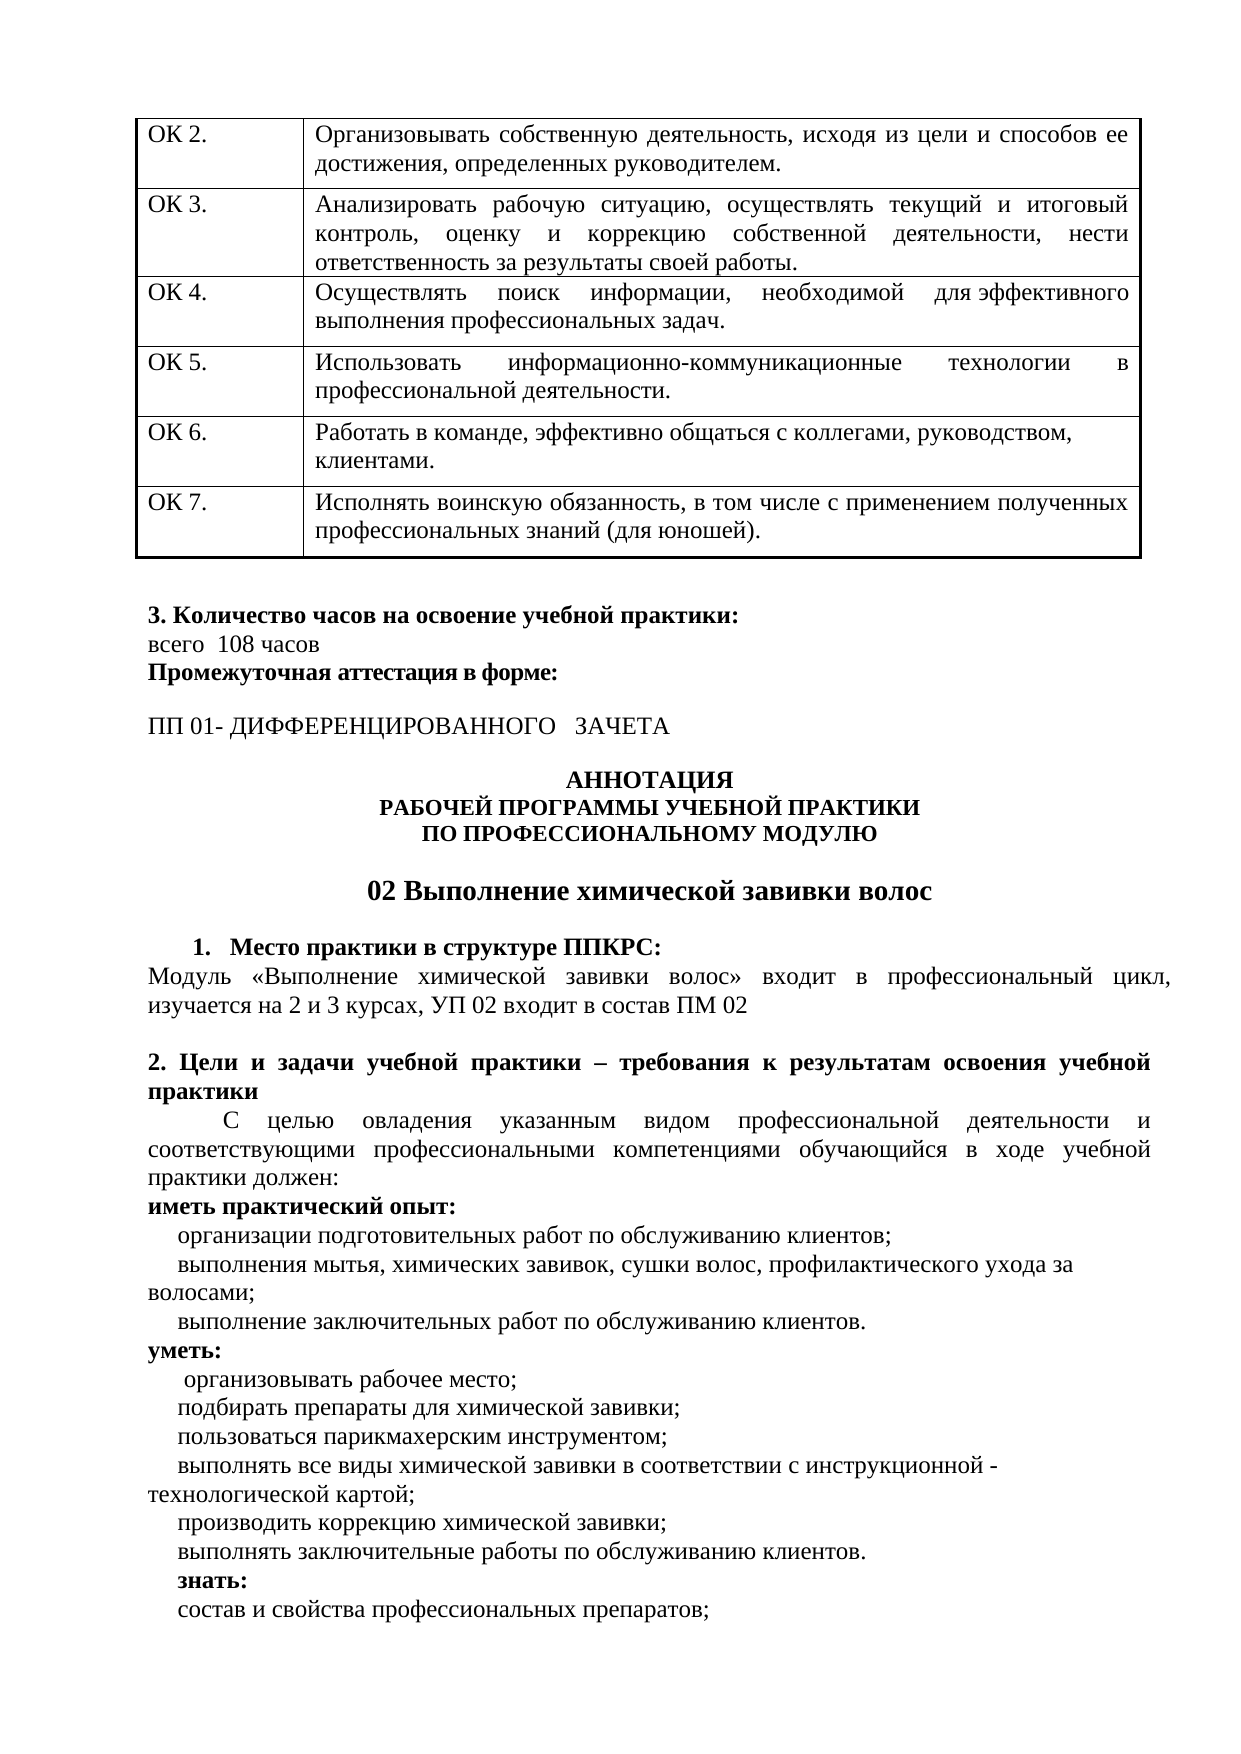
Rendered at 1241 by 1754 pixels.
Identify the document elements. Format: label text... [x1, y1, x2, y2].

text производить коррекцию химической завивки; [148, 1507, 1152, 1536]
text АННОТАЦИЯ [148, 765, 1152, 794]
table_cell Использовать информационно-коммуникационные технологии в профессиональной деятельности. [304, 347, 1139, 416]
text знать: [148, 1565, 1152, 1594]
list выполнения мытья, химических завивок, сушки волос, профилактического ухода за волосами; [148, 1249, 1152, 1306]
list выполнение заключительных работ по обслуживанию клиентов. [148, 1306, 1152, 1335]
table_cell ОК 7. [138, 487, 303, 556]
text иметь практический опыт: [148, 1191, 1152, 1220]
text Модуль «Выполнение химической завивки волос» входит в профессиональный цикл, изучается на 2 и 3 курсах, УП 02 входит в состав ПМ 02 [148, 961, 1171, 1019]
table_cell ОК 3. [138, 189, 303, 276]
text С целью овладения указанным видом профессиональной деятельности и соответствующими профессиональными компетенциями обучающийся в ходе учебной практики должен: [148, 1105, 1152, 1191]
text организовывать рабочее место; [148, 1364, 1152, 1392]
table_cell Осуществлять поиск информации, необходимой для эффективного выполнения профессиональных задач. [304, 277, 1139, 346]
text пользоваться парикмахерским инструментом; [148, 1421, 1152, 1450]
table_cell ОК 2. [138, 119, 303, 188]
text ПО ПРОФЕССИОНАЛЬНОМУ МОДУЛЮ [148, 820, 1152, 847]
text ПП 01- ДИФФЕРЕНЦИРОВАННОГО ЗАЧЕТА [148, 711, 1152, 740]
table_cell Исполнять воинскую обязанность, в том числе с применением полученных профессиональных знаний (для юношей). [304, 487, 1139, 556]
table_cell ОК 6. [138, 417, 303, 486]
list Место практики в структуре ППКРС: [192, 932, 1171, 961]
text состав и свойства профессиональных препаратов; [148, 1594, 1152, 1622]
text всего 108 часов [148, 629, 1152, 657]
text Промежуточная аттестация в форме: [148, 657, 1152, 686]
text 3. Количество часов на освоение учебной практики: [148, 600, 1152, 629]
text подбирать препараты для химической завивки; [148, 1392, 1152, 1421]
table_cell ОК 5. [138, 347, 303, 416]
table_cell Работать в команде, эффективно общаться с коллегами, руководством, клиентами. [304, 417, 1139, 486]
table_cell ОК 4. [138, 277, 303, 346]
text РАБОЧЕЙ ПРОГРАММЫ УЧЕБНОЙ ПРАКТИКИ [148, 794, 1152, 820]
text выполнять все виды химической завивки в соответствии с инструкционной - технологической картой; [148, 1450, 1152, 1507]
text 2. Цели и задачи учебной практики – требования к результатам освоения учебной практики [148, 1047, 1152, 1105]
table_cell Организовывать собственную деятельность, исходя из цели и способов ее достижения, определенных руководителем. [304, 119, 1139, 188]
text уметь: [148, 1335, 1152, 1364]
table_cell Анализировать рабочую ситуацию, осуществлять текущий и итоговый контроль, оценку и коррекцию собственной деятельности, нести ответственность за результаты своей работы. [304, 189, 1139, 276]
text выполнять заключительные работы по обслуживанию клиентов. [148, 1536, 1152, 1565]
list организации подготовительных работ по обслуживанию клиентов; [148, 1220, 1152, 1249]
text 02 Выполнение химической завивки волос [148, 873, 1152, 907]
